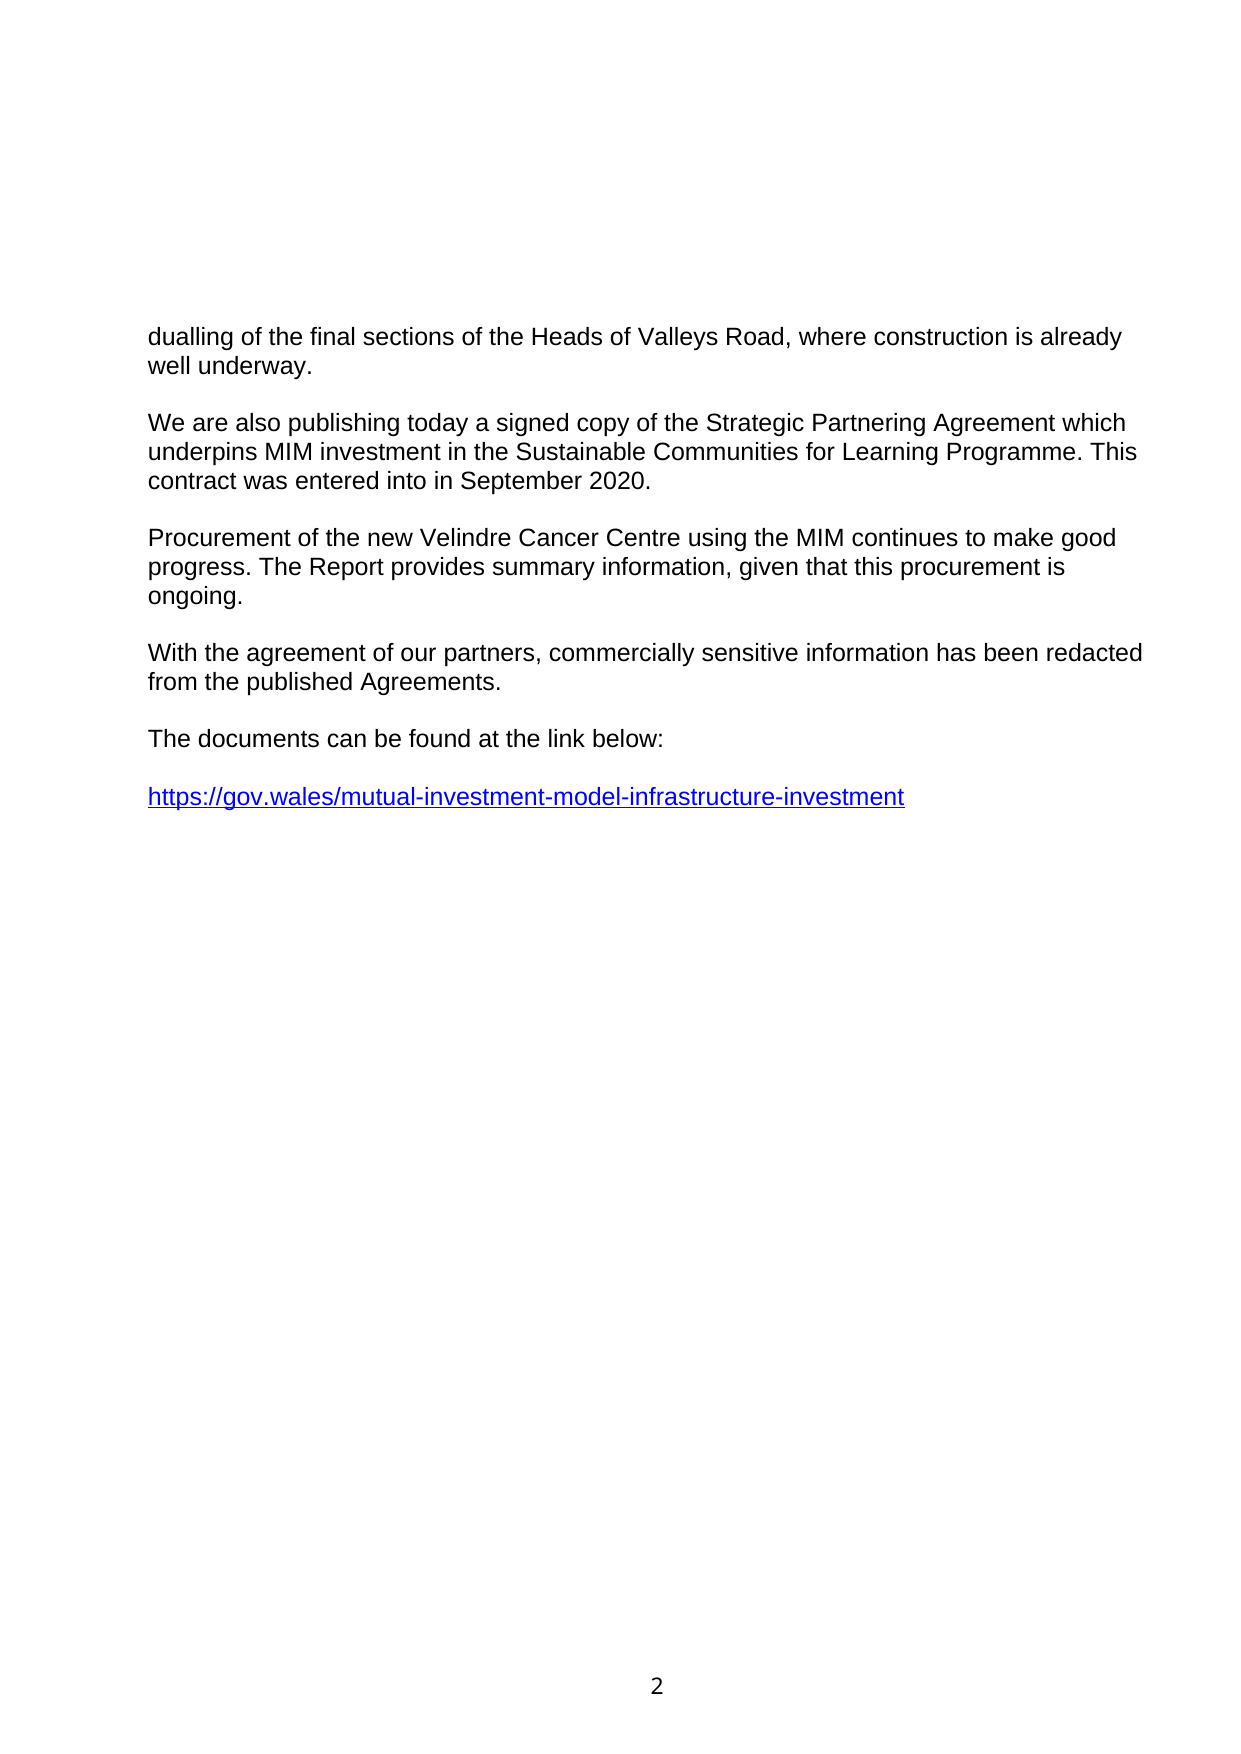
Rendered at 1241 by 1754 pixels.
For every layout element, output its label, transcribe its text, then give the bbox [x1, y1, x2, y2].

text The documents can be found at the link below: [148, 724, 1166, 753]
text Procurement of the new Velindre Cancer Centre using the MIM continues to make good progress. The Report provides summary information, given that this procurement is ongoing. [148, 523, 1166, 609]
text With the agreement of our partners, commercially sensitive information has been redacted from the published Agreements. [148, 638, 1166, 696]
text We are also publishing today a signed copy of the Strategic Partnering Agreement which underpins MIM investment in the Sustainable Communities for Learning Programme. This contract was entered into in September 2020. [148, 408, 1166, 494]
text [148, 322, 1166, 379]
text https://gov.wales/mutual-investment-model-infrastructure-investment [148, 782, 1166, 811]
